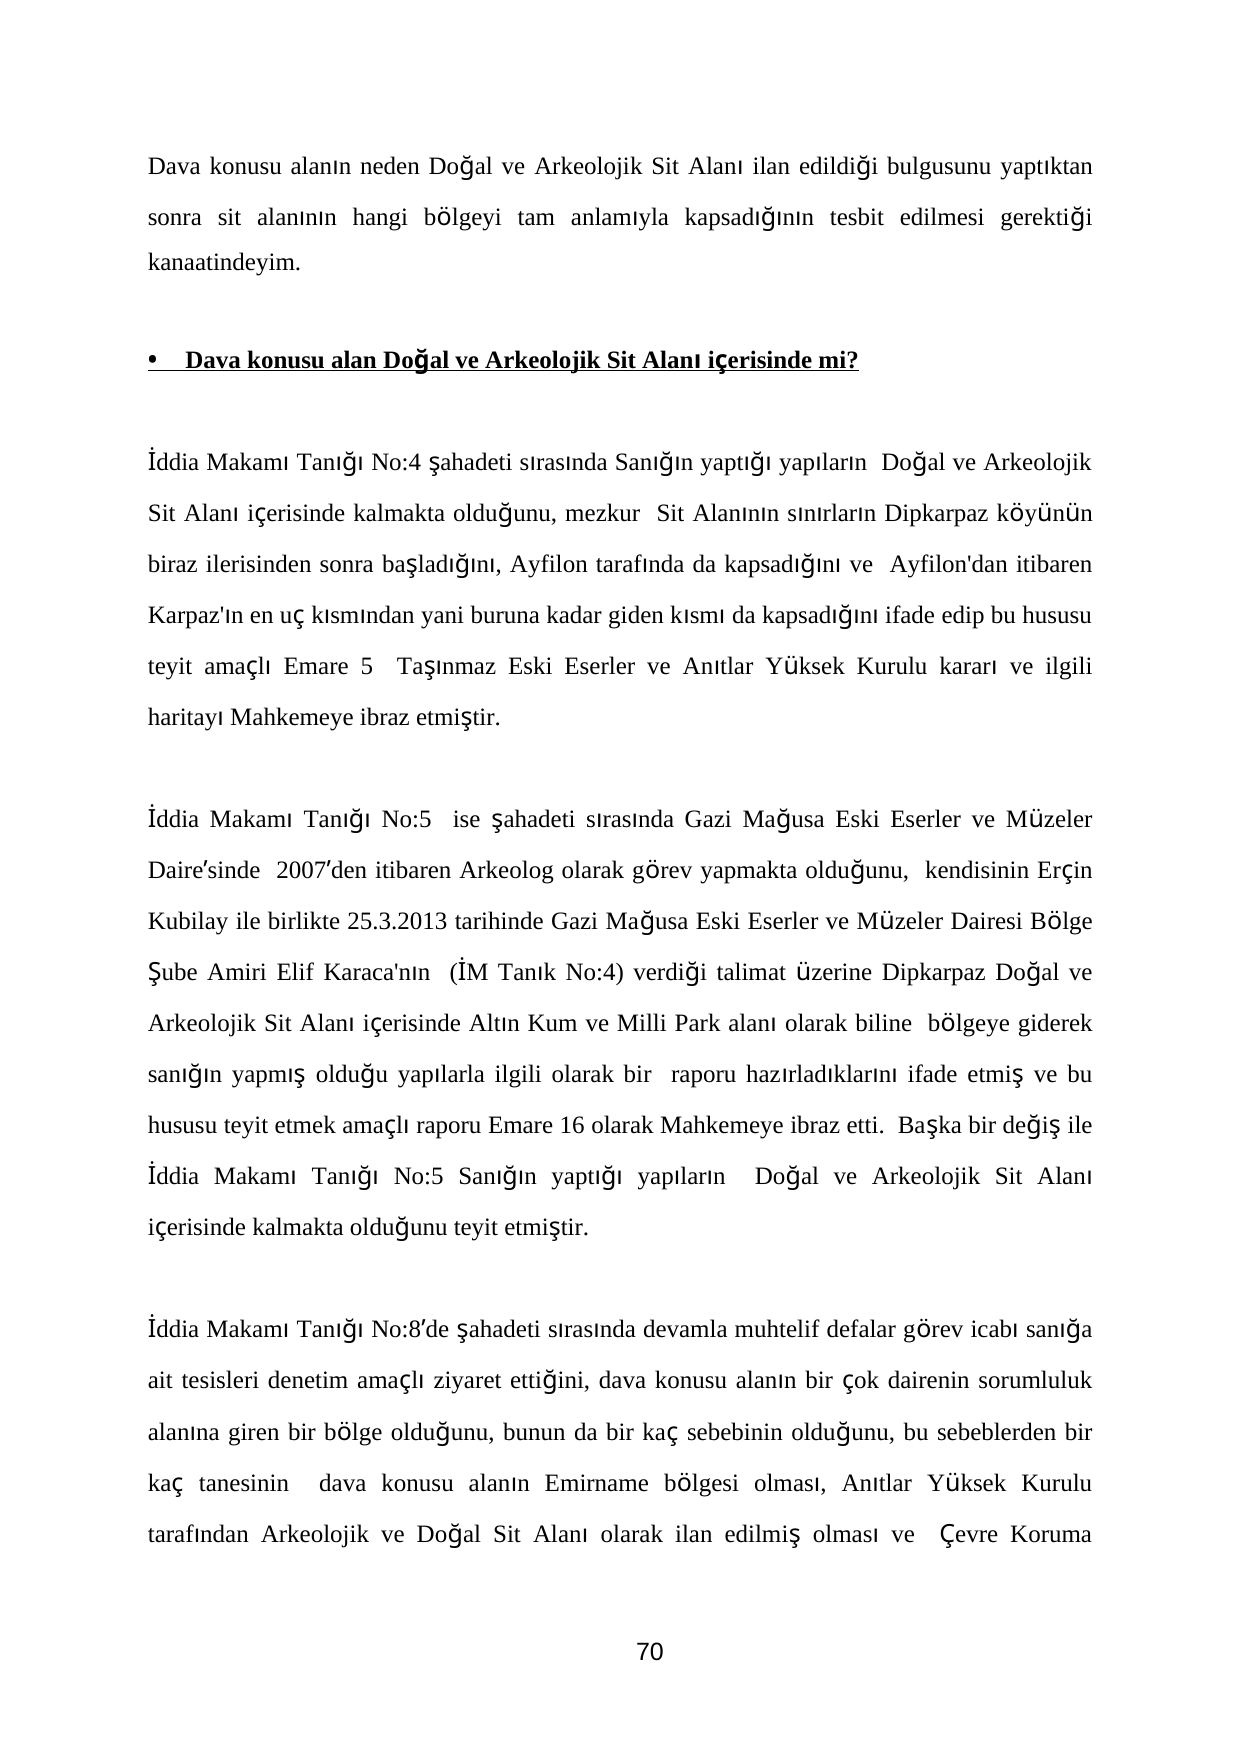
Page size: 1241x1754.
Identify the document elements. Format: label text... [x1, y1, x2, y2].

text İddia Makamı Tanığı No:4 şahadeti sırasında Sanığın yaptığı yapıların Doğal ve Arkeolojik Sit Alanı içerisinde kalmakta olduğunu, mezkur Sit Alanının sınırların Dipkarpaz köyünün biraz ilerisinden sonra başladığını, Ayfilon tarafında da kapsadığını ve Ayfilon'dan itibaren Karpaz'ın en uç kısmından yani buruna kadar giden kısmı da kapsadığını ifade edip bu hususu teyit amaçlı Emare 5 Taşınmaz Eski Eserler ve Anıtlar Yüksek Kurulu kararı ve ilgili haritayı Mahkemeye ibraz etmiştir. [148, 443, 1093, 733]
text Dava konusu alanın neden Doğal ve Arkeolojik Sit Alanı ilan edildiği bulgusunu yaptıktan sonra sit alanının hangi bölgeyi tam anlamıyla kapsadığının tesbit edilmesi gerektiği kanaatindeyim. [148, 148, 1093, 276]
list Dava konusu alan Doğal ve Arkeolojik Sit Alanı içerisinde mi? [148, 341, 1093, 375]
text İddia Makamı Tanığı No:5 ise şahadeti sırasında Gazi Mağusa Eski Eserler ve Müzeler Daire’sinde 2007’den itibaren Arkeolog olarak görev yapmakta olduğunu, kendisinin Erçin Kubilay ile birlikte 25.3.2013 tarihinde Gazi Mağusa Eski Eserler ve Müzeler Dairesi Bölge Şube Amiri Elif Karaca'nın (İM Tanık No:4) verdiği talimat üzerine Dipkarpaz Doğal ve Arkeolojik Sit Alanı içerisinde Altın Kum ve Milli Park alanı olarak biline bölgeye giderek sanığın yapmış olduğu yapılarla ilgili olarak bir raporu hazırladıklarını ifade etmiş ve bu hususu teyit etmek amaçlı raporu Emare 16 olarak Mahkemeye ibraz etti. Başka bir değiş ile İddia Makamı Tanığı No:5 Sanığın yaptığı yapıların Doğal ve Arkeolojik Sit Alanı içerisinde kalmakta olduğunu teyit etmiştir. [148, 801, 1093, 1243]
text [148, 1311, 1093, 1549]
